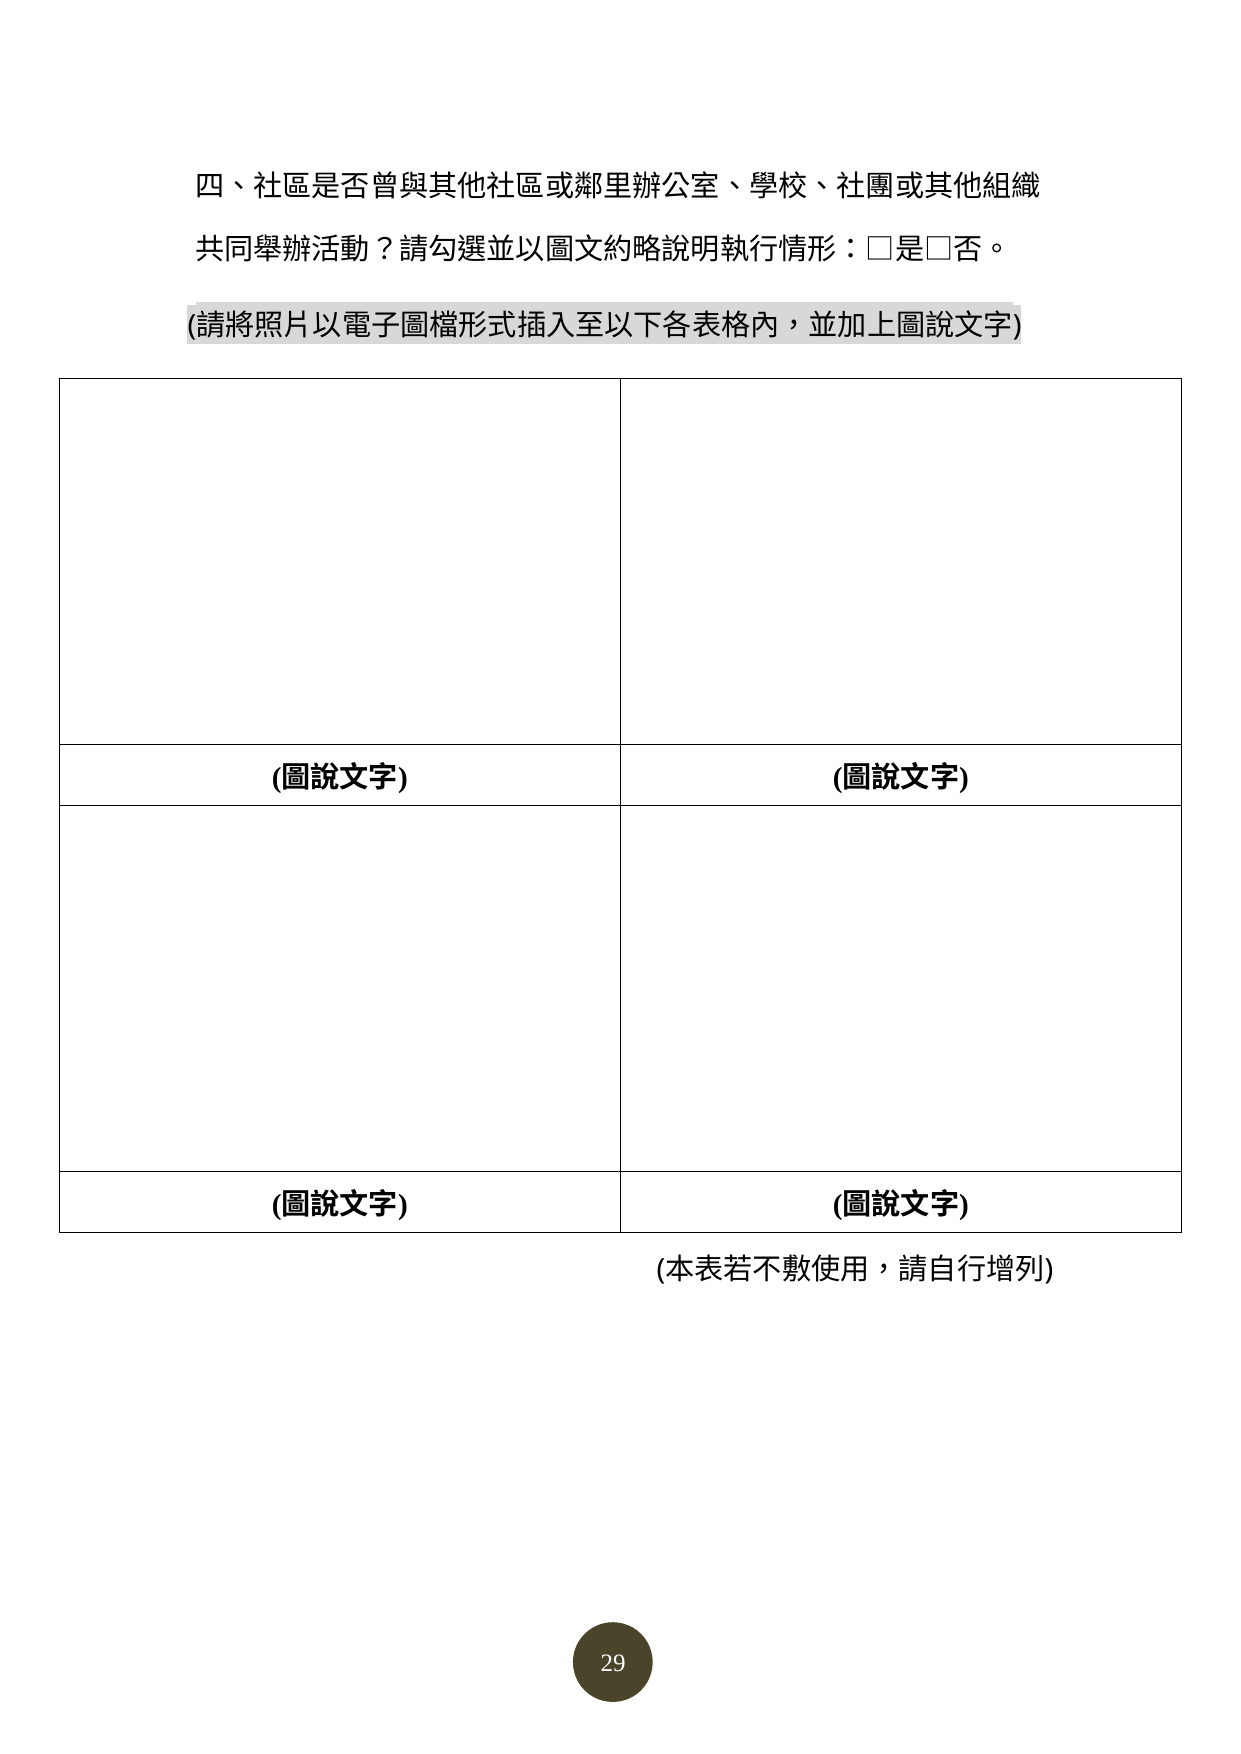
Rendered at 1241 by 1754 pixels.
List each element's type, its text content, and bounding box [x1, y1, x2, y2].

text (本表若不敷使用，請自行增列) [195, 1245, 1053, 1288]
table_cell (圖說文字) [60, 1172, 620, 1232]
table_cell (圖說文字) [621, 1172, 1181, 1232]
text 四、社區是否曾與其他社區或鄰里辦公室、學校、社團或其他組織共同舉辦活動？請勾選並以圖文約略說明執行情形：□是□否。 [195, 162, 1053, 268]
table_cell [621, 806, 1181, 1171]
table_cell (圖說文字) [60, 745, 620, 805]
table_cell (圖說文字) [621, 745, 1181, 805]
table_header [621, 379, 1181, 744]
table_header [60, 379, 620, 744]
table_cell [60, 806, 620, 1171]
